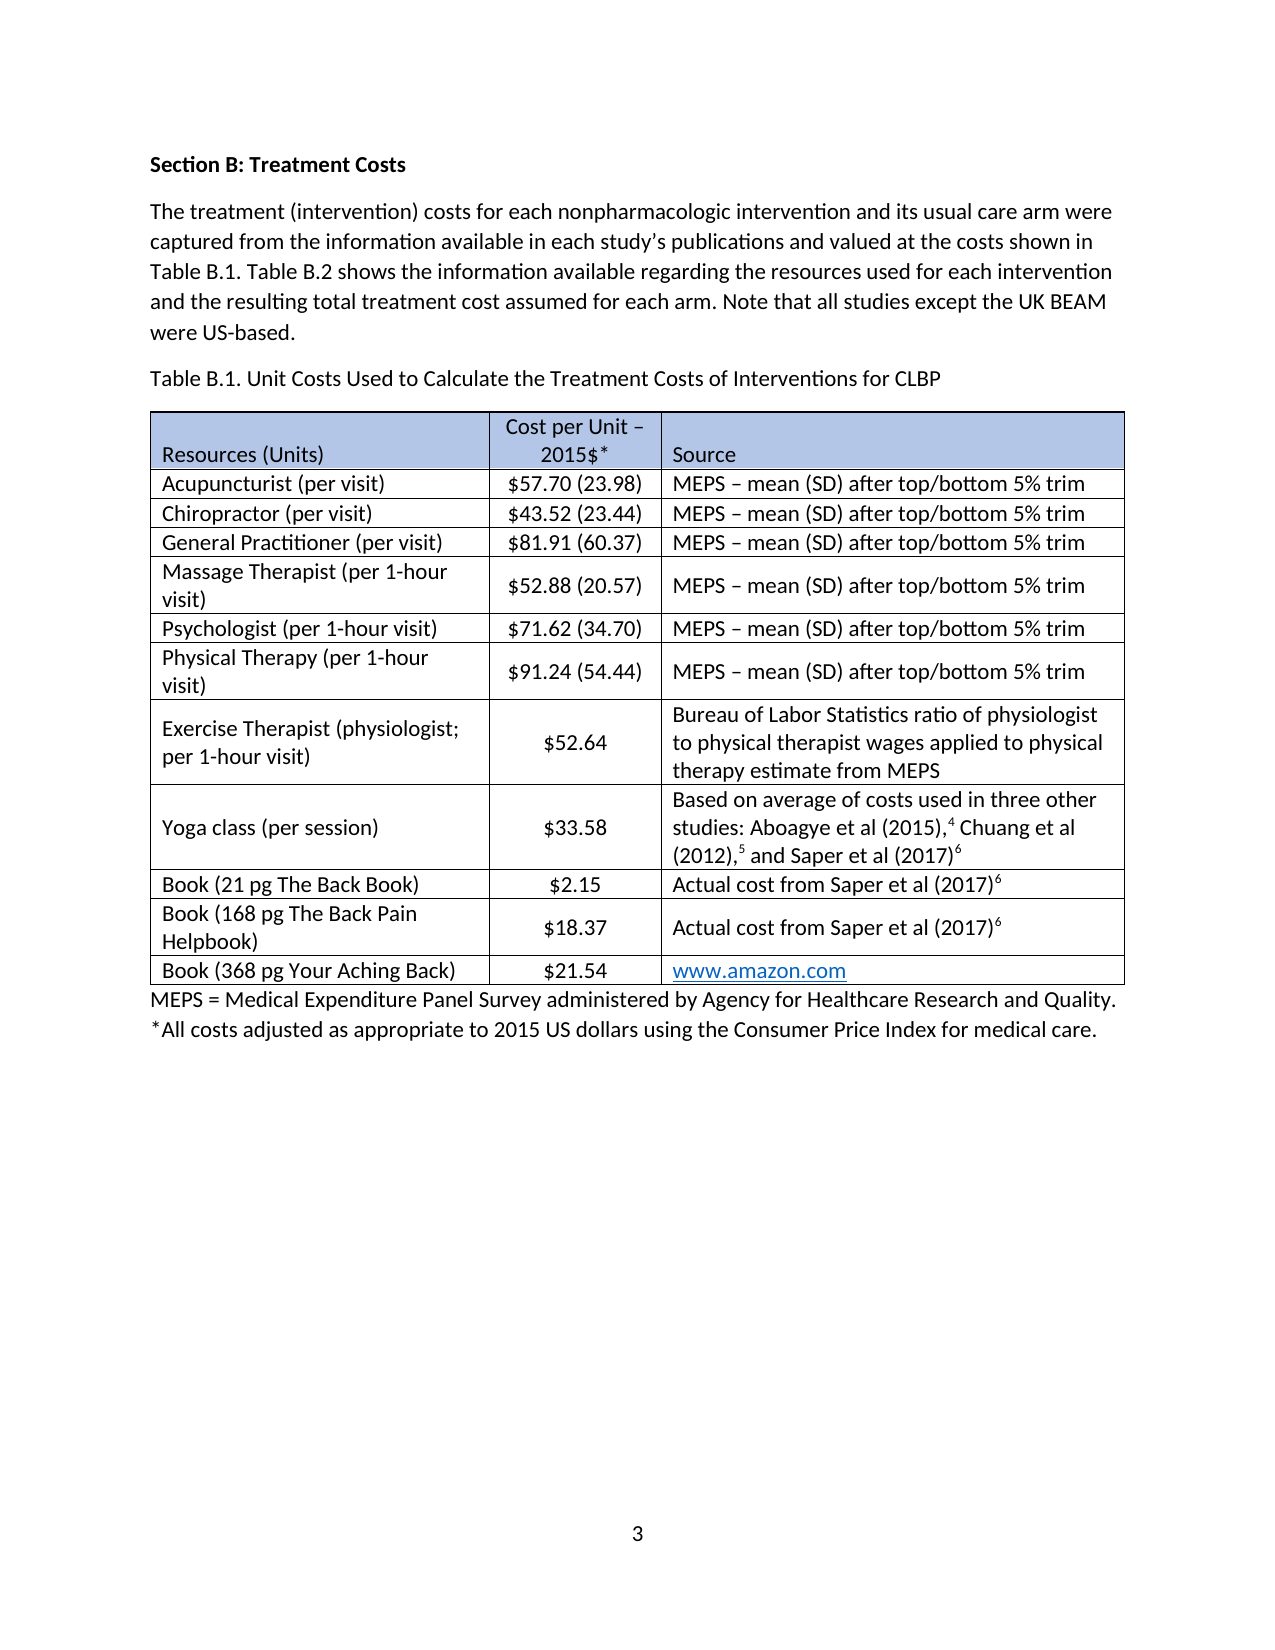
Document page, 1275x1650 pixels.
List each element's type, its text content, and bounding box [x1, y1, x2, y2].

table_cell Chiropractor (per visit) [151, 499, 489, 527]
table_cell Acupuncturist (per visit) [151, 470, 489, 498]
table_cell Bureau of Labor Statistics ratio of physiologist to physical therapist wages applied to physical therapy estimate from MEPS [662, 700, 1124, 784]
table_cell MEPS – mean (SD) after top/bottom 5% trim [662, 470, 1124, 498]
table_cell Book (368 pg Your Aching Back) [151, 956, 489, 984]
table_cell Book (168 pg The Back Pain Helpbook) [151, 899, 489, 955]
table_cell General Practitioner (per visit) [151, 528, 489, 556]
table_header Resources (Units) [151, 413, 489, 468]
table_cell $57.70 (23.98) [490, 470, 661, 498]
table_cell $21.54 [490, 956, 661, 984]
text Table B.1. Unit Costs Used to Calculate the Treatment Costs of Interventions for CLBP [150, 364, 1125, 393]
table_cell Physical Therapy (per 1-hour visit) [151, 643, 489, 699]
text The treatment (intervention) costs for each nonpharmacologic intervention and its usual care arm were captured from the information available in each study’s publications and valued at the costs shown in Table B.1. Table B.2 shows the information available regarding the resources used for each intervention and the resulting total treatment cost assumed for each arm. Note that all studies except the UK BEAM were US-based. [150, 197, 1125, 346]
table_cell MEPS – mean (SD) after top/bottom 5% trim [662, 499, 1124, 527]
table_cell $18.37 [490, 899, 661, 955]
table_cell www.amazon.com [662, 956, 1124, 984]
table_cell Book (21 pg The Back Book) [151, 870, 489, 898]
table_cell MEPS – mean (SD) after top/bottom 5% trim [662, 614, 1124, 642]
table_cell $81.91 (60.37) [490, 528, 661, 556]
table_cell $91.24 (54.44) [490, 643, 661, 699]
table_cell Yoga class (per session) [151, 785, 489, 869]
table_cell $2.15 [490, 870, 661, 898]
table_cell $71.62 (34.70) [490, 614, 661, 642]
table_cell Massage Therapist (per 1-hour visit) [151, 557, 489, 613]
table_cell Actual cost from Saper et al (2017)6 [662, 870, 1124, 898]
table_header Source [662, 413, 1124, 468]
text *All costs adjusted as appropriate to 2015 US dollars using the Consumer Price Index for medical care. [150, 1016, 1125, 1044]
table_cell Based on average of costs used in three other studies: Aboagye et al (2015),4 Chuang et al (2012),5 and Saper et al (2017)6 [662, 785, 1124, 869]
table_cell Psychologist (per 1-hour visit) [151, 614, 489, 642]
table_cell Exercise Therapist (physiologist; per 1-hour visit) [151, 700, 489, 784]
text MEPS = Medical Expenditure Panel Survey administered by Agency for Healthcare Research and Quality. [150, 985, 1125, 1013]
table_cell MEPS – mean (SD) after top/bottom 5% trim [662, 557, 1124, 613]
table_cell MEPS – mean (SD) after top/bottom 5% trim [662, 528, 1124, 556]
table_cell $33.58 [490, 785, 661, 869]
text Section B: Treatment Costs [150, 150, 1125, 178]
table_cell MEPS – mean (SD) after top/bottom 5% trim [662, 643, 1124, 699]
table_cell $52.64 [490, 700, 661, 784]
table_cell Actual cost from Saper et al (2017)6 [662, 899, 1124, 955]
table_header Cost per Unit – 2015$* [490, 413, 661, 468]
table_cell $43.52 (23.44) [490, 499, 661, 527]
table_cell $52.88 (20.57) [490, 557, 661, 613]
